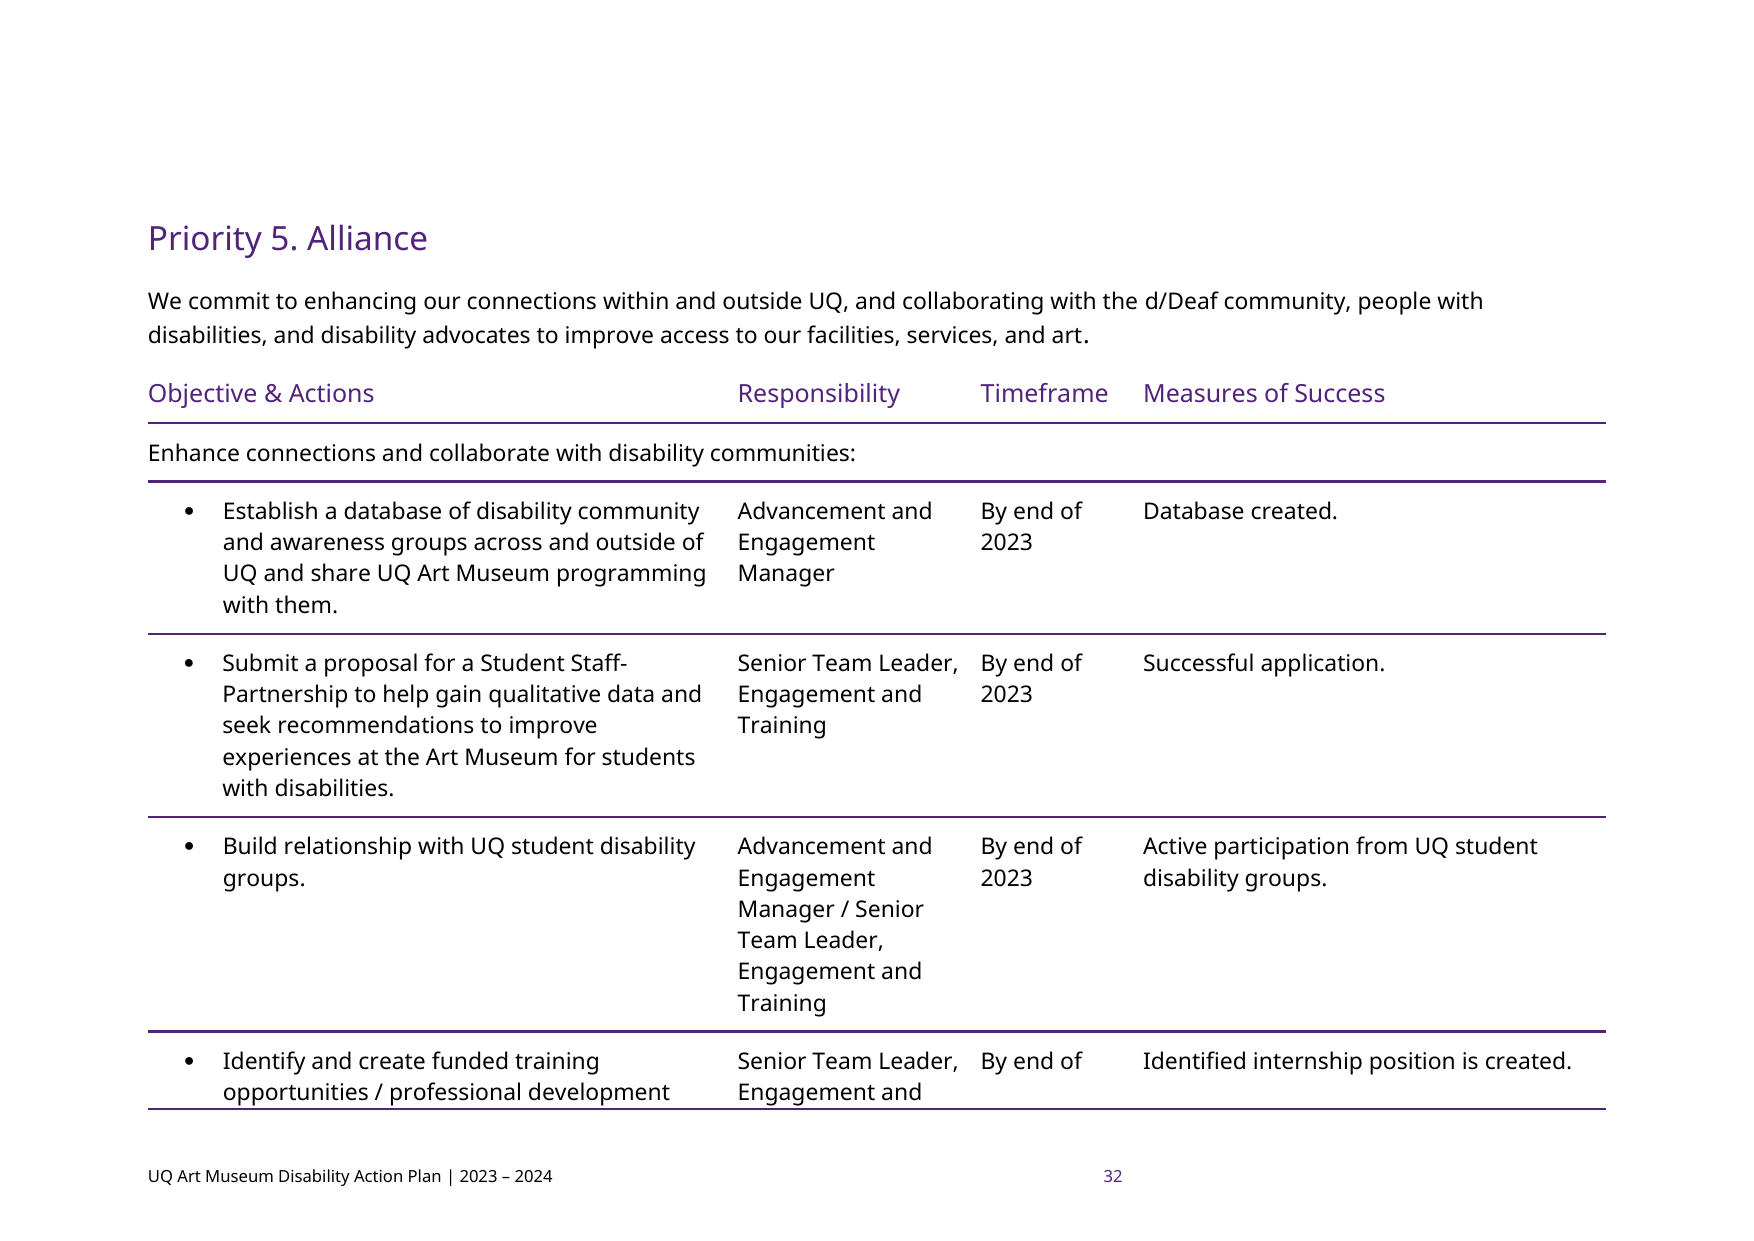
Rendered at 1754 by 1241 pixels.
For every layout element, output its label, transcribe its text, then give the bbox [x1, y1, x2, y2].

table_cell Advancement and Engagement Manager / Senior Team Leader, Engagement and Training [732, 818, 974, 1030]
table_cell Active participation from UQ student disability groups. [1137, 818, 1606, 1030]
table_cell By end of 2023 [975, 635, 1137, 816]
table_cell Enhance connections and collaborate with disability communities: [148, 424, 1606, 480]
table_header Responsibility [732, 363, 974, 422]
table_cell Build relationship with UQ student disability groups. [148, 818, 732, 1030]
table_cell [732, 1033, 974, 1107]
table_header Measures of Success [1137, 363, 1606, 422]
table_cell Establish a database of disability community and awareness groups across and outside of UQ and share UQ Art Museum programming with them. [148, 483, 732, 632]
table_cell By end of 2023 [975, 483, 1137, 632]
table_cell By end of 2024 [975, 1033, 1137, 1107]
table_cell Submit a proposal for a Student Staff-Partnership to help gain qualitative data and seek recommendations to improve experiences at the Art Museum for students with disabilities. [148, 635, 732, 816]
table_cell Advancement and Engagement Manager [732, 483, 974, 632]
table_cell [148, 1033, 732, 1107]
table_cell Senior Team Leader, Engagement and Training [732, 635, 974, 816]
table_header Objective & Actions [148, 363, 732, 422]
table_cell By end of 2023 [975, 818, 1137, 1030]
text We commit to enhancing our connections within and outside UQ, and collaborating with the d/Deaf community, people with disabilities, and disability advocates to improve access to our facilities, services, and art. [148, 285, 1606, 350]
table_cell Database created. [1137, 483, 1606, 632]
table_header Timeframe [975, 363, 1137, 422]
subtitle Priority 5. Alliance [148, 215, 1606, 260]
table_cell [1137, 1033, 1606, 1107]
table_cell Successful application. [1137, 635, 1606, 816]
